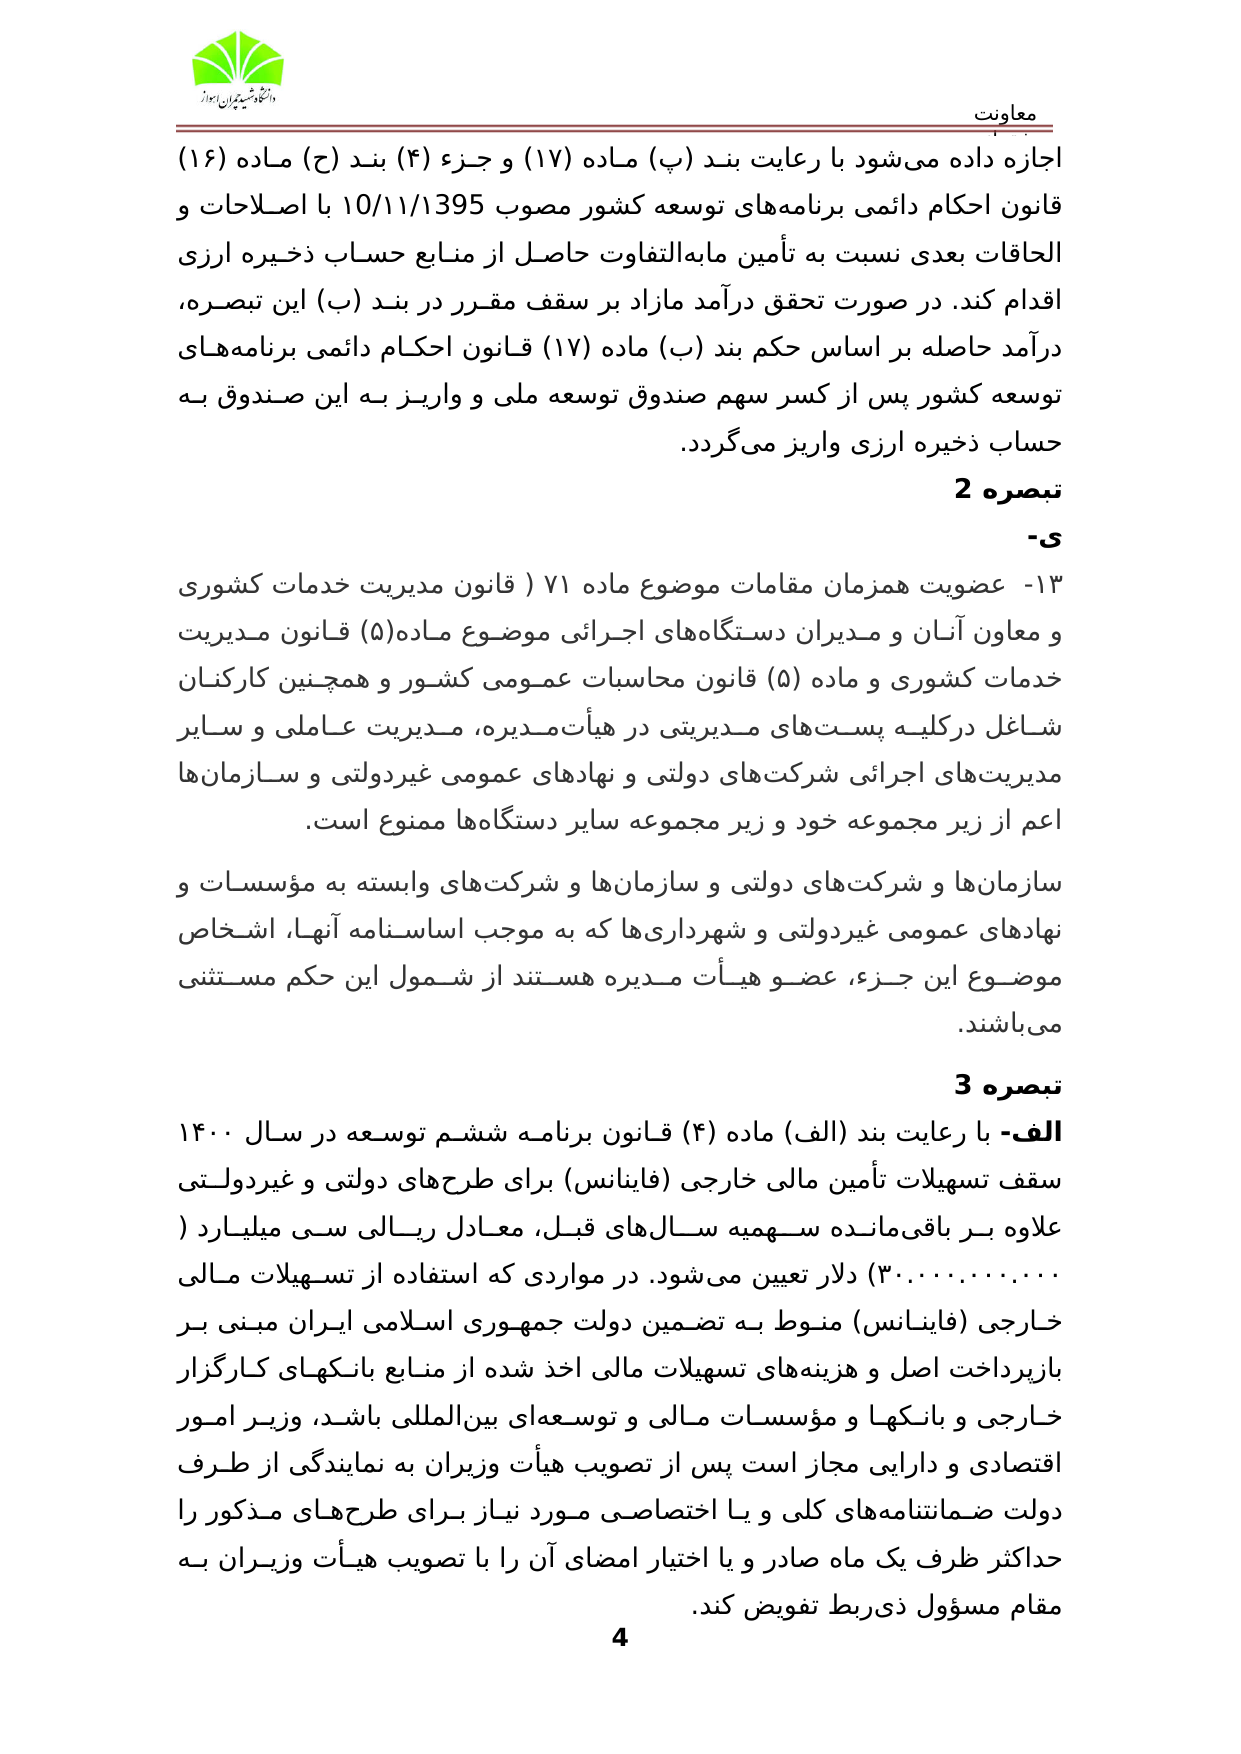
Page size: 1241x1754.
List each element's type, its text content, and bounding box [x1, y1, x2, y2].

text سازمان‌ها و ‌شرکت‌های دولتی و سازمان‌ها و ‌شرکت‌های وابسته به مؤسسات و نهادهای عمومی غیردولتی و شهرداری‌ها که به موجب اساسنامه آنها، اشخاص موضوع این جزء، عضو هیأت مدیره هستند از شمول این حکم مستثنی می‌باشند. [177, 866, 1063, 1039]
text ۱۳- عضویت همزمان مقامات موضوع ماده ۷۱ ( قانون مدیریت خدمات کشوری و معاون آنان و مدیران ‌دستگاه‌های اجرائی موضوع ماده(۵) قانون مدیریت خدمات کشوری و ماده (۵) قانون محاسبات عمومی کشور و همچنین کارکنان شاغل درکلیه پست‌های مدیریتی در هیأت‌مدیره، مدیریت عاملی و سایر مدیریت‌های اجرائی ‌شرکت‌های دولتی و نهادهای عمومی غیردولتی و سازمان‌ها اعم از زیر مجموعه خود و زیر مجموعه سایر دستگاه‌ها ممنوع است. [177, 568, 1063, 836]
text ی- [177, 521, 1063, 552]
text تبصره 2 [177, 473, 1063, 505]
text الف- با رعایت بند (الف) ماده (۴) قانون برنامه ششم توسعه در سال ۱۴۰۰ سقف تسهیلات تأمین مالی خارجی (فاینانس) برای طرح‌های دولتی و غیر‌دولتی علاوه بر باقی‌مانده سـهمیه سـال‌های قبل، معادل ریـالی سی میلیارد (۳۰.۰۰۰.۰۰۰.۰۰۰) دلار تعیین می‌شود. در مواردی که استفاده از تسهیلات مالی خارجی (فاینانس) منوط به تضمین دولت جمهوری اسلامی ایران مبنی بر بازپرداخت اصل و هزینه‌های تسهیلات مالی اخذ ‌شده از منابع بانکهای کارگزار خارجی و بانکها و مؤسسات مالی و توسعه‌ای بین‌المللی باشد، وزیر امور اقتصادی و دارایی مجاز است پس از تصویب هیأت وزیران به نمایندگی از طرف دولت ضمانتنامه‌های کلی و یا اختصاصی مورد نیاز برای طرح‌های مذکور را حداکثر ظرف یک ‌ماه صادر و یا اختیار امضای آن را با تصویب هیأت وزیران به مقام مسؤول ذی‌ربط تفویض کند. [177, 1116, 1063, 1621]
text تبصره 3 [177, 1069, 1063, 1101]
picture [176, 115, 1053, 141]
picture [191, 29, 285, 110]
